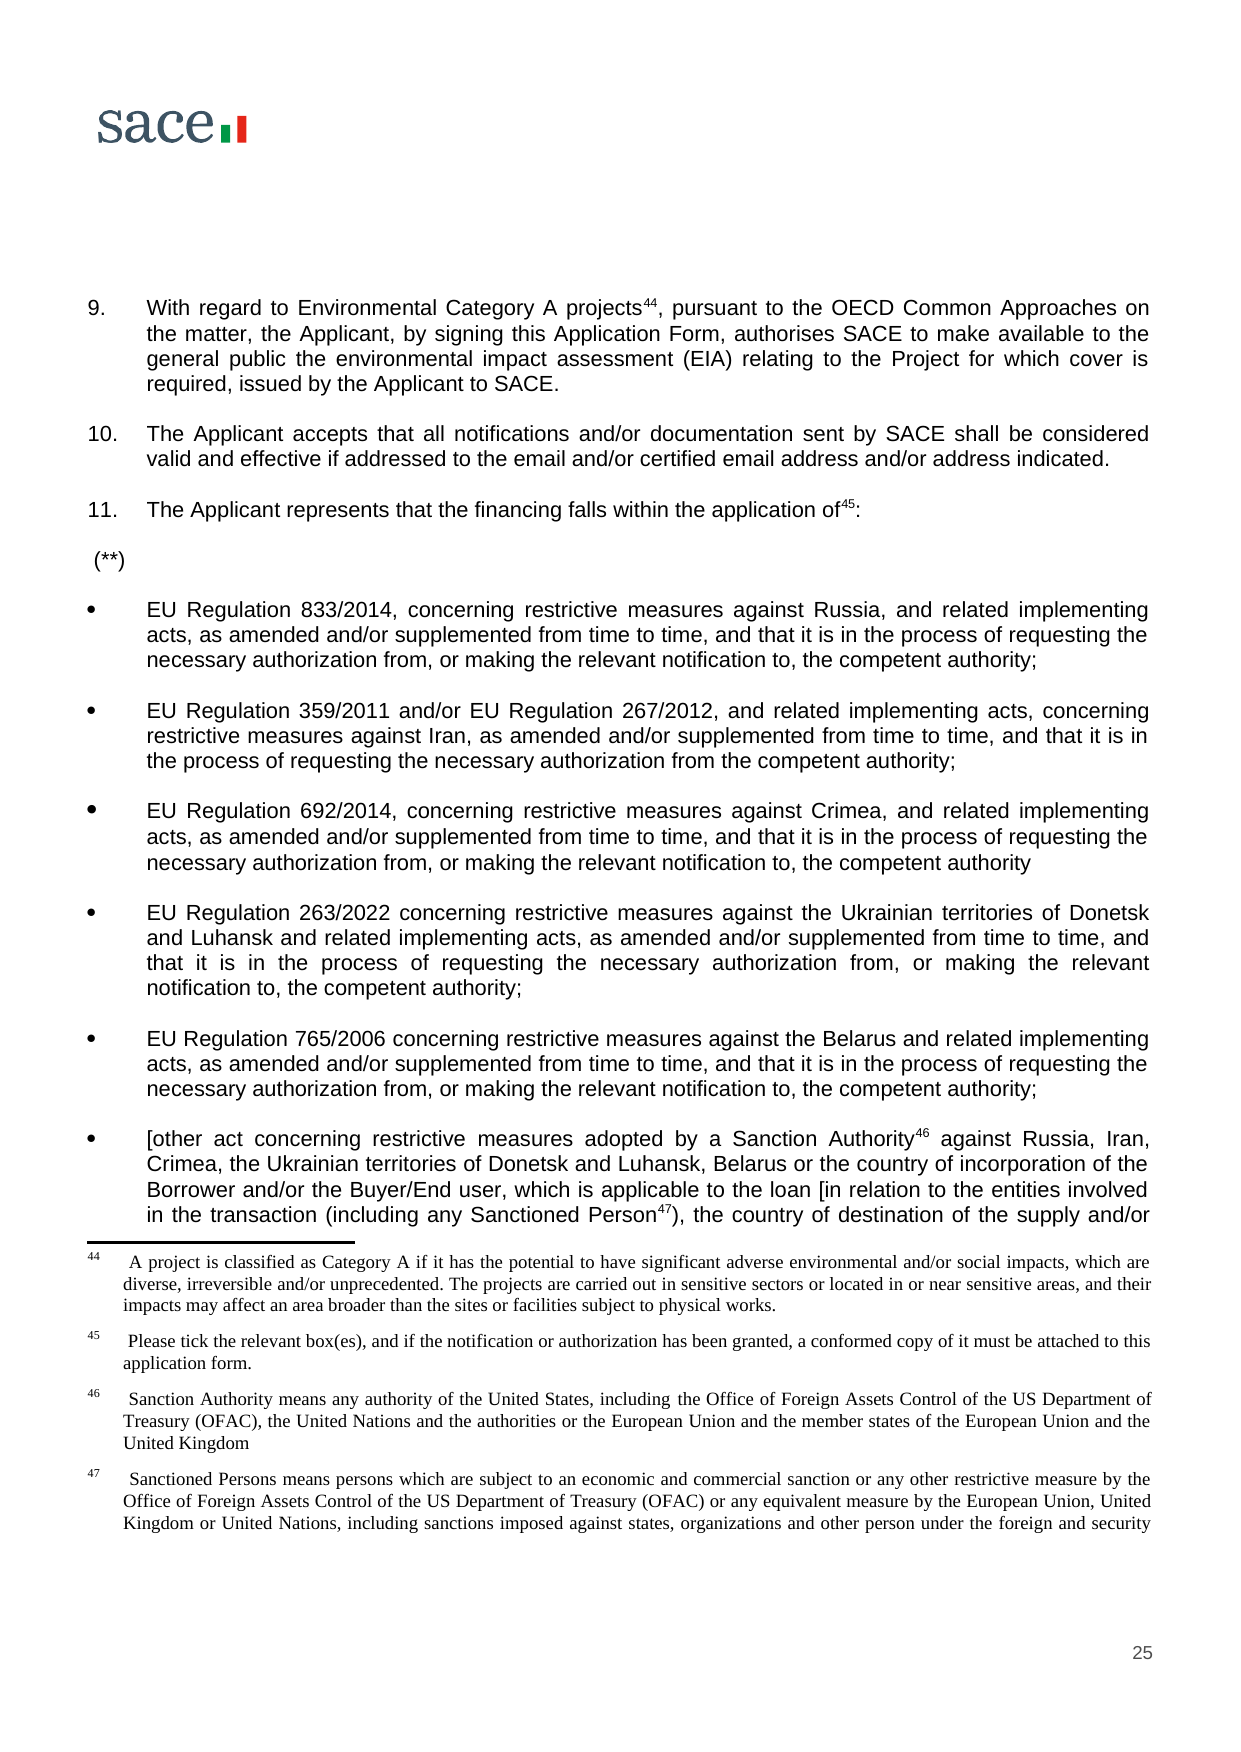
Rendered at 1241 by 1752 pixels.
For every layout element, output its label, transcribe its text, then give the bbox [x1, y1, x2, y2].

list EU Regulation 833/2014, concerning restrictive measures against Russia, and related implementing acts, as amended and/or supplemented from time to time, and that it is in the process of requesting the necessary authorization from, or making the relevant notification to, the competent authority; [87, 597, 1151, 673]
picture [98, 110, 122, 143]
list EU Regulation 765/2006 concerning restrictive measures against the Belarus and related implementing acts, as amended and/or supplemented from time to time, and that it is in the process of requesting the necessary authorization from, or making the relevant notification to, the competent authority; [87, 1025, 1151, 1101]
list EU Regulation 692/2014, concerning restrictive measures against Crimea, and related implementing acts, as amended and/or supplemented from time to time, and that it is in the process of requesting the necessary authorization from, or making the relevant notification to, the competent authority [87, 798, 1151, 874]
list EU Regulation 263/2022 concerning restrictive measures against the Ukrainian territories of Donetsk and Luhansk and related implementing acts, as amended and/or supplemented from time to time, and that it is in the process of requesting the necessary authorization from, or making the relevant notification to, the competent authority; [87, 899, 1151, 1000]
text (**) [87, 547, 1151, 572]
list EU Regulation 359/2011 and/or EU Regulation 267/2012, and related implementing acts, concerning restrictive measures against Iran, as amended and/or supplemented from time to time, and that it is in the process of requesting the necessary authorization from the competent authority; [87, 698, 1151, 773]
list The Applicant represents that the financing falls within the application of: [87, 497, 1151, 522]
list The Applicant accepts that all notifications and/or documentation sent by SACE shall be considered valid and effective if addressed to the email and/or certified email address and/or address indicated. [87, 421, 1151, 472]
list With regard to Environmental Category A projects, pursuant to the OECD Common Approaches on the matter, the Applicant, by signing this Application Form, authorises SACE to make available to the general public the environmental impact assessment (EIA) relating to the Project for which cover is required, issued by the Applicant to SACE. [87, 295, 1151, 396]
